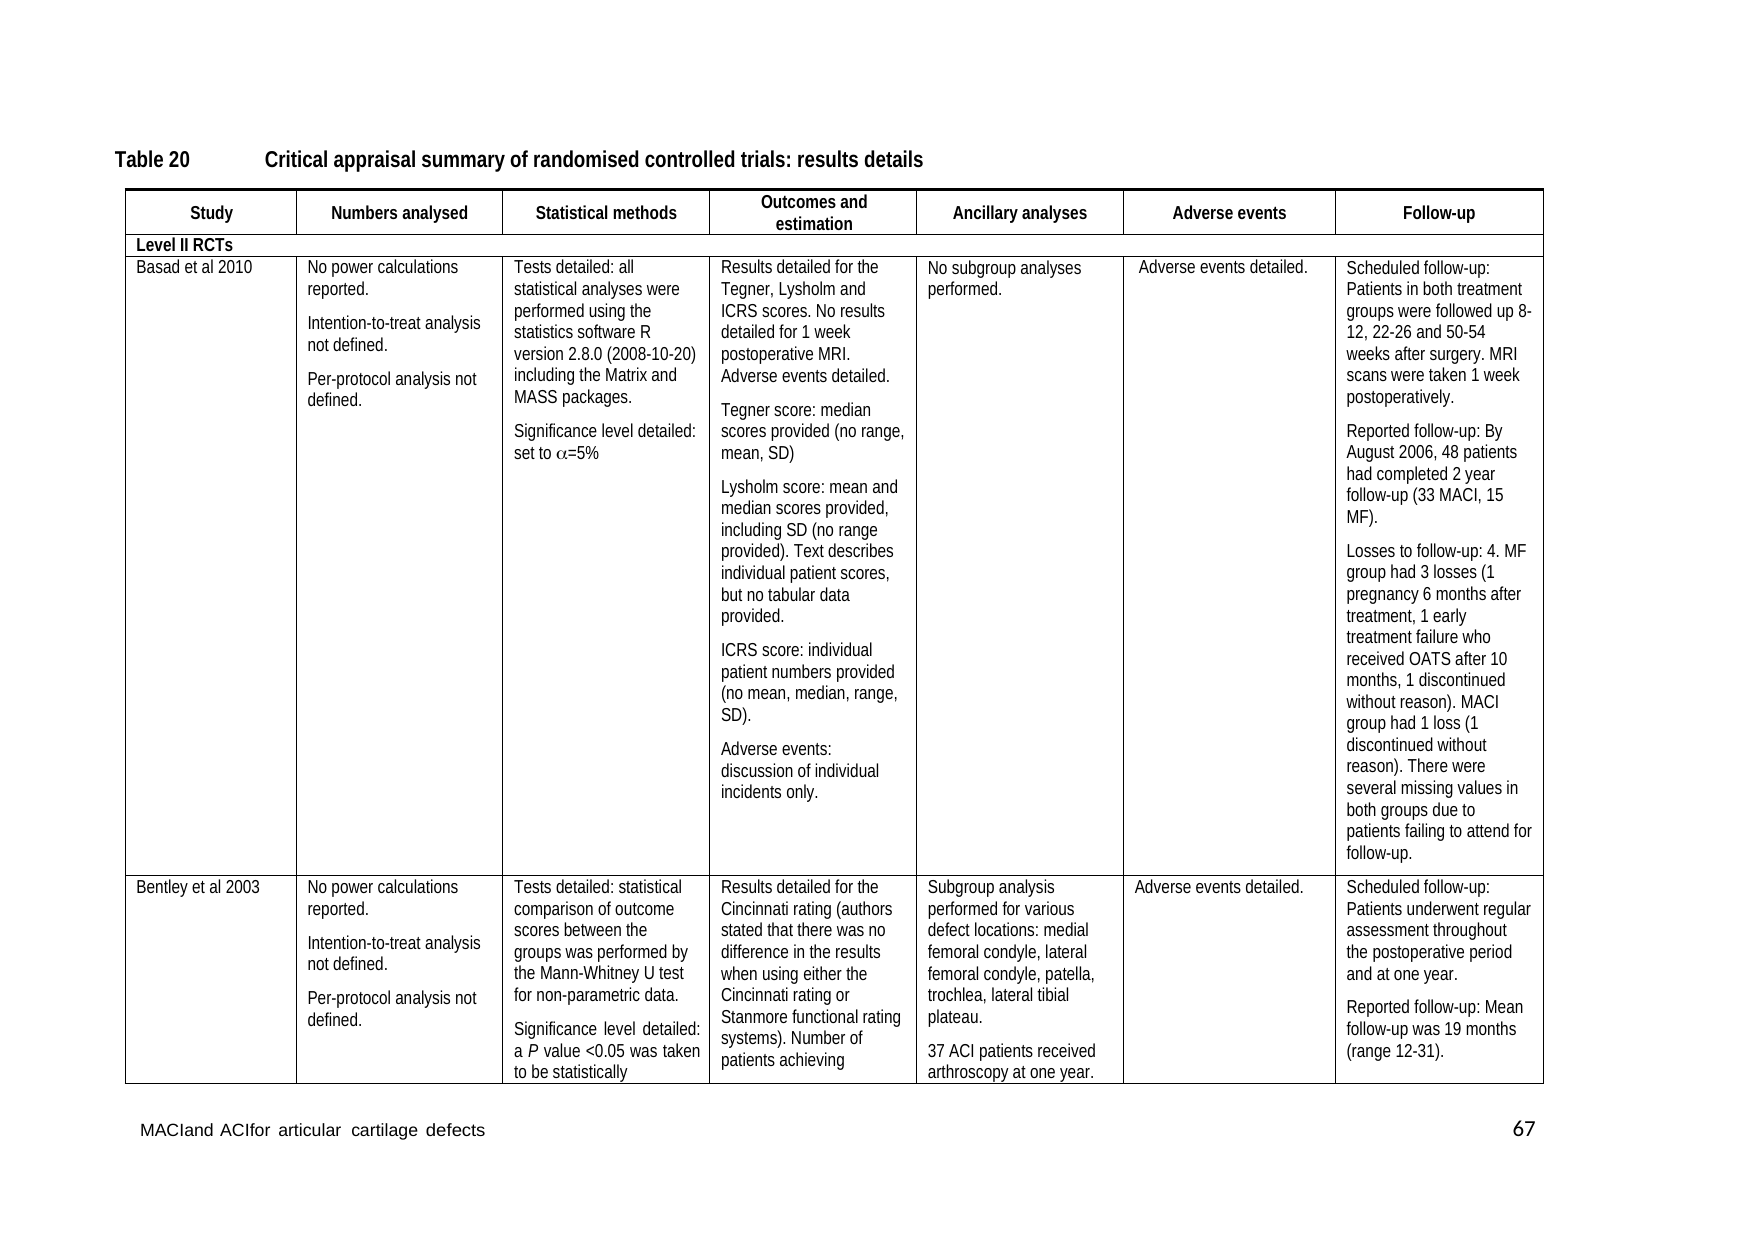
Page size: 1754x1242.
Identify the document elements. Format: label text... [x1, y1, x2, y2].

table_cell Level II RCTs [126, 235, 1543, 256]
table_cell No subgroup analyses performed. [917, 257, 1123, 875]
table_cell Bentley et al 2003 [126, 876, 296, 1083]
table_header Outcomes and estimation [710, 191, 916, 233]
table_cell Tests detailed: all statistical analyses were performed using the statistics software R version 2.8.0 (2008-10-20) including the Matrix and MASS packages. Significance level detailed: set to =5% [503, 257, 709, 875]
table_cell Scheduled follow-up: Patients underwent regular assessment throughout the postoperative period and at one year. Reported follow-up: Mean follow-up was 19 months (range 12-31). [1336, 876, 1543, 1083]
table_cell No power calculations reported. Intention-to-treat analysis not defined. Per-protocol analysis not defined. [297, 876, 502, 1083]
table_header Study [126, 191, 296, 233]
table_header Follow-up [1336, 191, 1543, 233]
table_header Adverse events [1124, 191, 1335, 233]
table_cell Subgroup analysis performed for various defect locations: medial femoral condyle, lateral femoral condyle, patella, trochlea, lateral tibial plateau. 37 ACI patients received arthroscopy at one year. [917, 876, 1123, 1083]
table_header Ancillary analyses [917, 191, 1123, 233]
table_cell Results detailed for the Tegner, Lysholm and ICRS scores. No results detailed for 1 week postoperative MRI. Adverse events detailed. Tegner score: median scores provided (no range, mean, SD) Lysholm score: mean and median scores provided, including SD (no range provided). Text describes individual patient scores, but no tabular data provided. ICRS score: individual patient numbers provided (no mean, median, range, SD). Adverse events: discussion of individual incidents only. [710, 257, 916, 875]
subtitle Table 20 Critical appraisal summary of randomised controlled trials: results details [114, 146, 1556, 172]
table_cell Scheduled follow-up: Patients in both treatment groups were followed up 8- 12, 22-26 and 50-54 weeks after surgery. MRI scans were taken 1 week postoperatively. Reported follow-up: By August 2006, 48 patients had completed 2 year follow-up (33 MACI, 15 MF). Losses to follow-up: 4. MF group had 3 losses (1 pregnancy 6 months after treatment, 1 early treatment failure who received OATS after 10 months, 1 discontinued without reason). MACI group had 1 loss (1 discontinued without reason). There were several missing values in both groups due to patients failing to attend for follow-up. [1336, 257, 1543, 875]
table_header Statistical methods [503, 191, 709, 233]
table_cell No power calculations reported. Intention-to-treat analysis not defined. Per-protocol analysis not defined. [297, 257, 502, 875]
table_cell Results detailed for the Cincinnati rating (authors stated that there was no difference in the results when using either the Cincinnati rating or Stanmore functional rating systems). Number of patients achieving [710, 876, 916, 1083]
table_header Numbers analysed [297, 191, 502, 233]
table_cell Basad et al 2010 [126, 257, 296, 875]
table_cell Tests detailed: statistical comparison of outcome scores between the groups was performed by the Mann-Whitney U test for non-parametric data. Significance level detailed: a P value <0.05 was taken to be statistically [503, 876, 709, 1083]
table_cell Adverse events detailed. [1124, 876, 1335, 1083]
table_cell Adverse events detailed. [1124, 257, 1335, 875]
